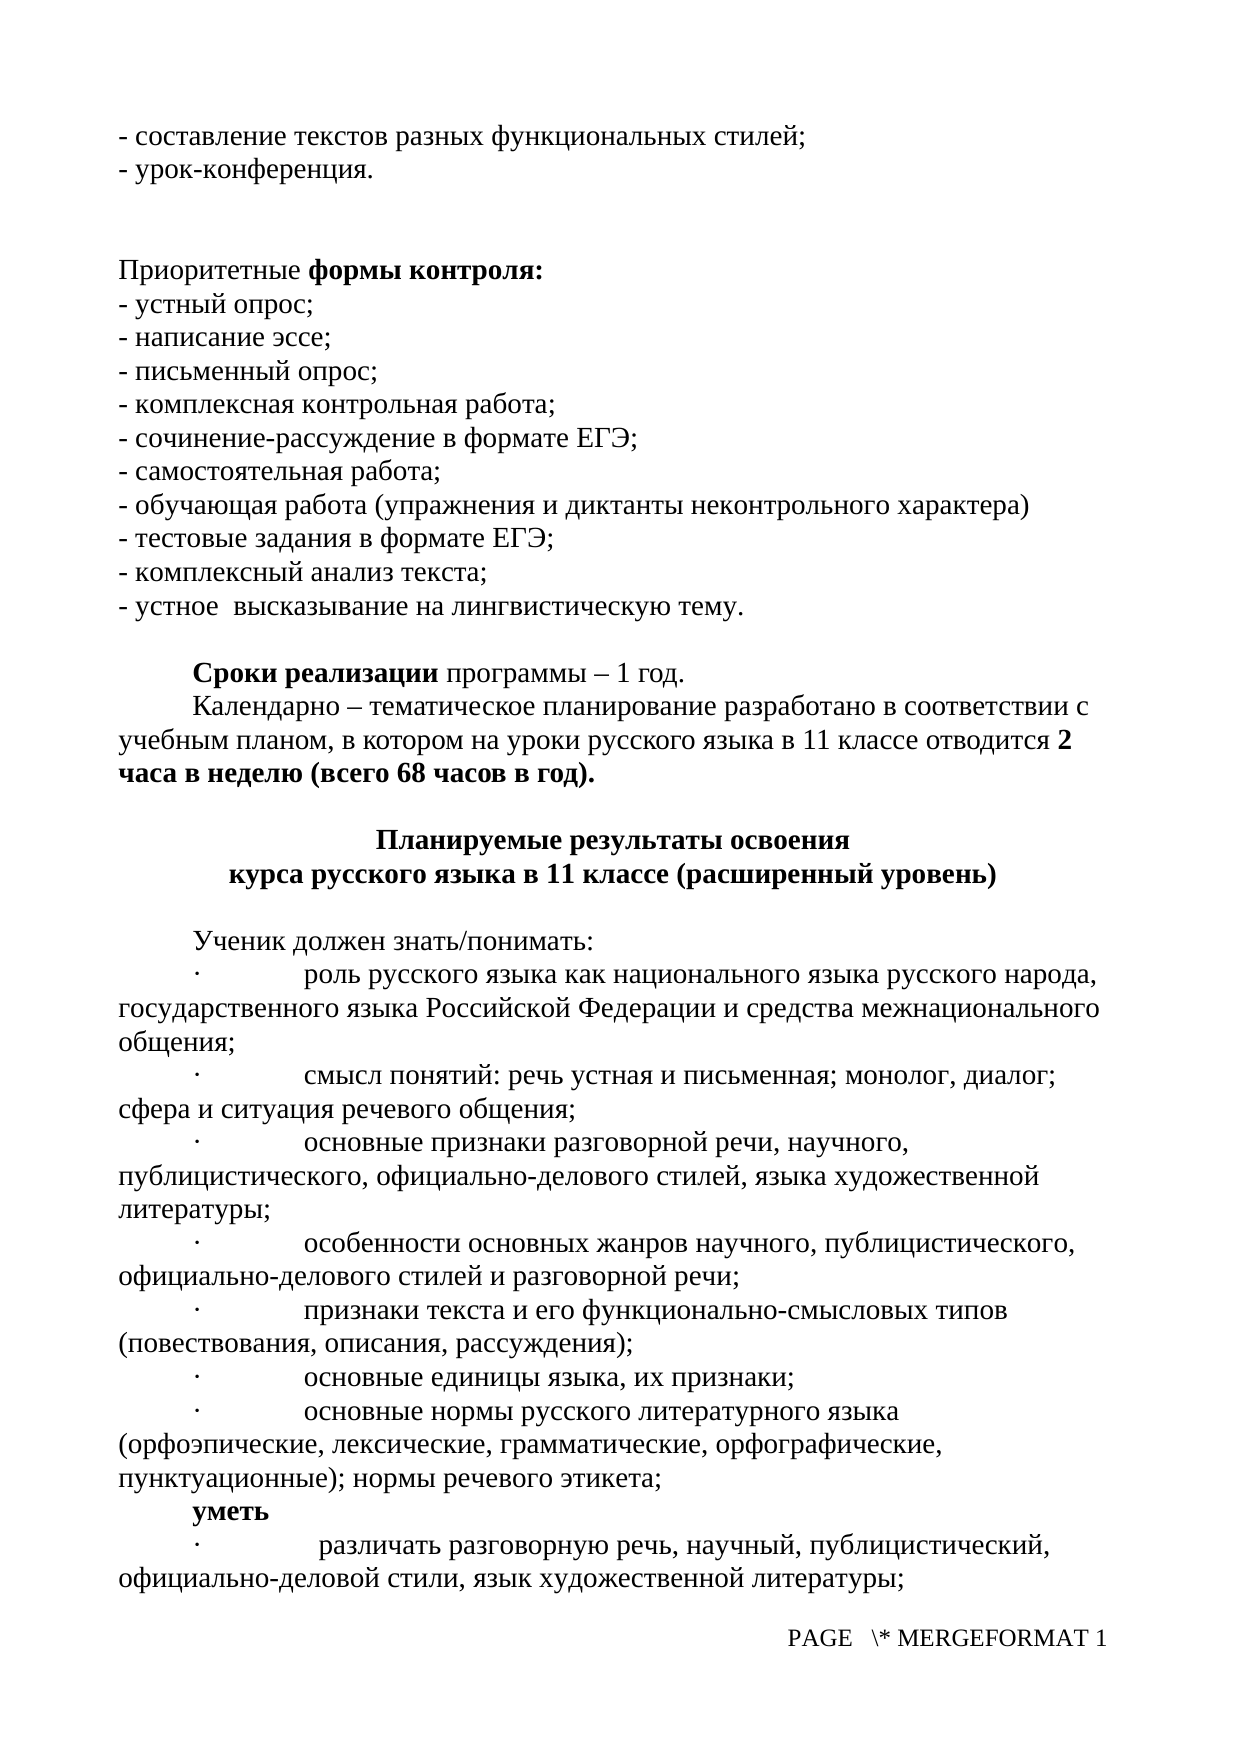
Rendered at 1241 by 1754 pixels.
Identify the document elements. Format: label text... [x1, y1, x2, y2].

text курса русского языка в 11 классе (расширенный уровень) [118, 856, 1107, 889]
text - обучающая работа (упражнения и диктанты неконтрольного характера) [118, 487, 1107, 521]
text · смысл понятий: речь устная и письменная; монолог, диалог; сфера и ситуация речевого общения; [118, 1057, 1107, 1124]
text Приоритетные формы контроля: [118, 252, 1107, 286]
text · роль русского языка как национального языка русского народа, государственного языка Российской Федерации и средства межнационального общения; [118, 957, 1107, 1057]
text Сроки реализации программы – 1 год. [118, 655, 1107, 688]
text - тестовые задания в формате ЕГЭ; [118, 521, 1107, 554]
text - самостоятельная работа; [118, 453, 1107, 487]
text - урок-конференция. [118, 152, 1107, 185]
text Ученик должен знать/понимать: [118, 923, 1104, 957]
text - комплексный анализ текста; [118, 554, 1107, 588]
text - комплексная контрольная работа; [118, 386, 1107, 420]
text - написание эссе; [118, 319, 1107, 353]
text - устное высказывание на лингвистическую тему. [118, 588, 1107, 621]
text · признаки текста и его функционально-смысловых типов (повествования, описания, рассуждения); [118, 1292, 1107, 1359]
text · различать разговорную речь, научный, публицистический, официально-деловой стили, язык художественной литературы; [118, 1527, 1107, 1594]
text · основные нормы русского литературного языка (орфоэпические, лексические, грамматические, орфографические, пунктуационные); нормы речевого этикета; [118, 1393, 1107, 1493]
text · особенности основных жанров научного, публицистического, официально-делового стилей и разговорной речи; [118, 1225, 1107, 1292]
text · основные признаки разговорной речи, научного, публицистического, официально-делового стилей, языка художественной литературы; [118, 1124, 1107, 1225]
text · основные единицы языка, их признаки; [118, 1359, 1107, 1393]
text - письменный опрос; [118, 353, 1107, 386]
text - устный опрос; [118, 286, 1107, 319]
text Планируемые результаты освоения [118, 822, 1107, 856]
text - сочинение-рассуждение в формате ЕГЭ; [118, 420, 1107, 453]
text уметь [118, 1493, 1107, 1527]
text Календарно – тематическое планирование разработано в соответствии с учебным планом, в котором на уроки русского языка в 11 классе отводится 2 часа в неделю (всего 68 часов в год). [118, 688, 1107, 789]
text - составление текстов разных функциональных стилей; [118, 118, 1107, 152]
